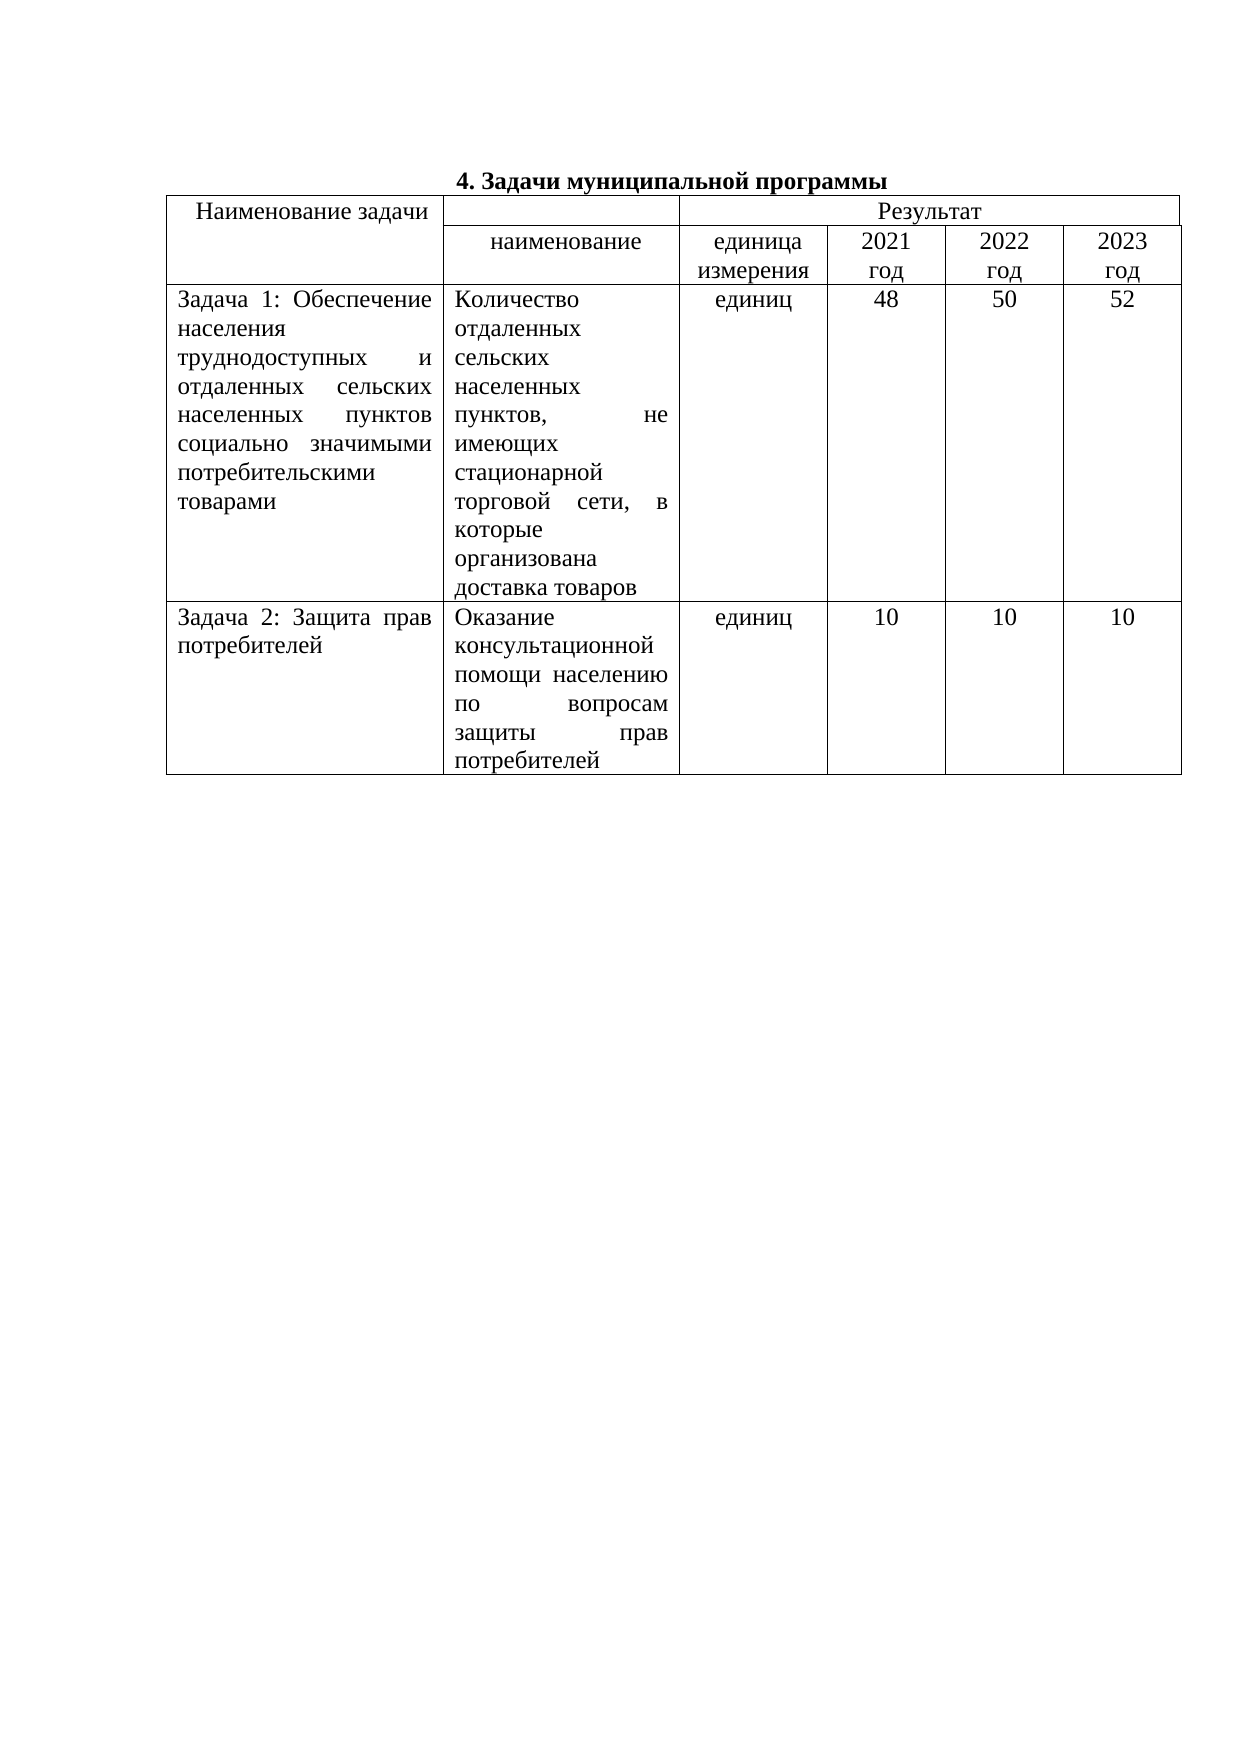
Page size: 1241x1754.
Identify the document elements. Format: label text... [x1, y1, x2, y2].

table_cell 2021 год [828, 226, 945, 283]
table_cell 10 [946, 602, 1063, 774]
text 4. Задачи муниципальной программы [177, 166, 1167, 195]
table_cell единица измерения [680, 226, 827, 283]
table_cell 48 [828, 285, 945, 601]
table_cell 10 [1064, 602, 1181, 774]
table_cell единиц [680, 602, 827, 774]
table_cell 2023 год [1064, 226, 1181, 283]
table_header [444, 196, 679, 225]
table_cell Задача 1: Обеспечение населения труднодоступных и отдаленных сельских населенных пунктов социально значимыми потребительскими товарами [167, 285, 443, 601]
table_cell Задача 2: Защита прав потребителей [167, 602, 443, 774]
table_cell 52 [1064, 285, 1181, 601]
table_cell 2022 год [946, 226, 1063, 283]
table_cell Оказание консультационной помощи населению по вопросам защиты прав потребителей [444, 602, 679, 774]
table_cell 50 [946, 285, 1063, 601]
table_cell единиц [680, 285, 827, 601]
table_cell Количество отдаленных сельских населенных пунктов, не имеющих стационарной торговой сети, в которые организована доставка товаров [444, 285, 679, 601]
table_header Результат [680, 196, 1179, 225]
table_cell наименование [444, 226, 679, 283]
table_header Наименование задачи [167, 196, 443, 283]
table_cell 10 [828, 602, 945, 774]
